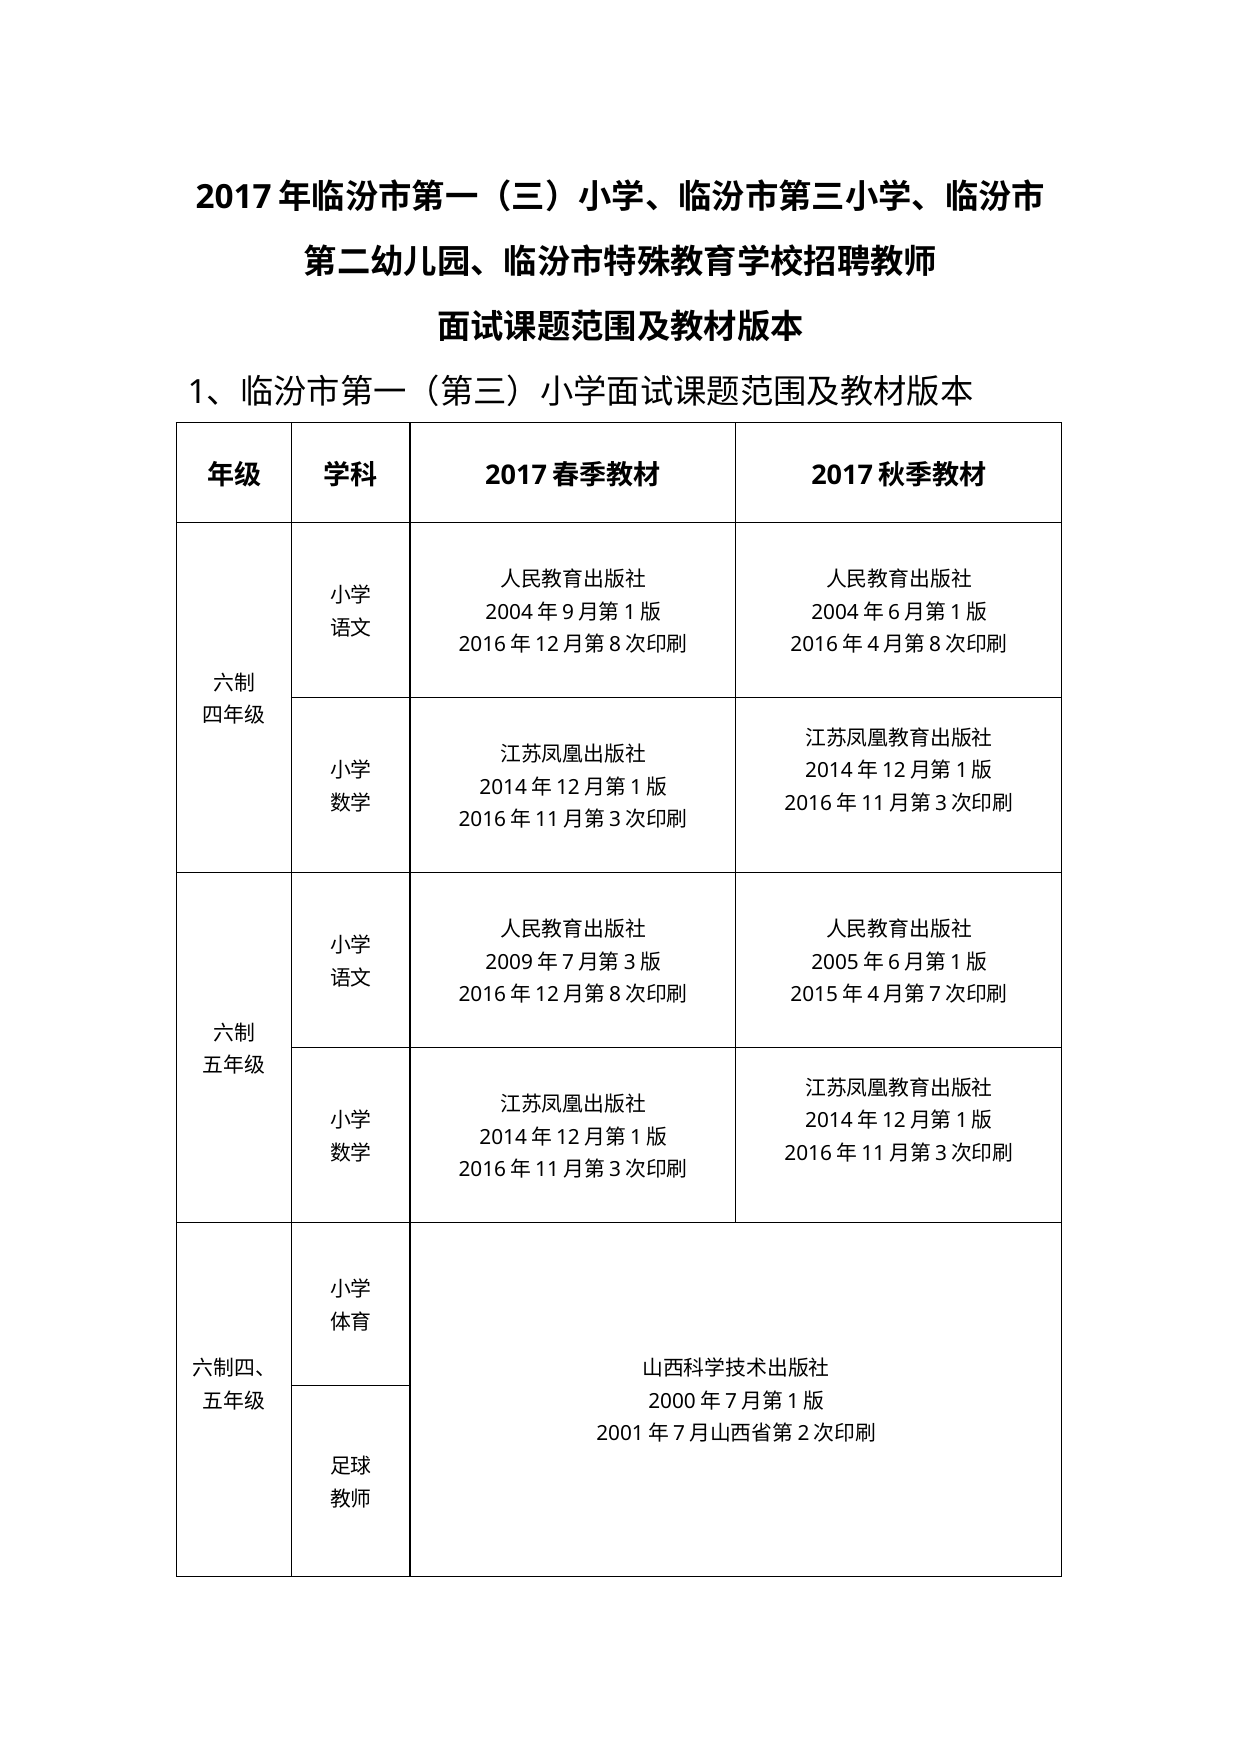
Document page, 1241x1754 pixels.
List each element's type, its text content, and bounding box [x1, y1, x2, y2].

table_cell 足球 教师 [292, 1386, 409, 1576]
table_cell 小学 数学 [292, 1048, 409, 1222]
text 1、临汾市第一（第三）小学面试课题范围及教材版本 [187, 357, 1053, 422]
table_cell 小学 语文 [292, 873, 409, 1047]
table_cell 人民教育出版社 2004年9月第1版 2016年12月第8次印刷 [411, 523, 735, 697]
text 面试课题范围及教材版本 [187, 292, 1053, 357]
table_cell 江苏凤凰出版社 2014年12月第1版 2016年11月第3次印刷 [411, 1048, 735, 1222]
table_cell 六制 五年级 [177, 873, 291, 1222]
table_cell 小学 语文 [292, 523, 409, 697]
table_cell 山西科学技术出版社 2000年7月第1版 2001年7月山西省第2次印刷 [411, 1223, 1061, 1576]
table_cell 人民教育出版社 2004年6月第1版 2016年4月第8次印刷 [736, 523, 1061, 697]
table_cell 小学 数学 [292, 698, 409, 872]
table_header 学科 [292, 423, 409, 522]
table_cell 六制 四年级 [177, 523, 291, 872]
table_header 2017秋季教材 [736, 423, 1061, 522]
table_cell 江苏凤凰出版社 2014年12月第1版 2016年11月第3次印刷 [411, 698, 735, 872]
table_cell 江苏凤凰教育出版社 2014年12月第1版 2016年11月第3次印刷 [736, 698, 1061, 872]
table_cell 六制四、五年级 [177, 1223, 291, 1576]
table_header 2017春季教材 [411, 423, 735, 522]
table_cell 人民教育出版社 2005年6月第1版 2015年4月第7次印刷 [736, 873, 1061, 1047]
table_cell 人民教育出版社 2009年7月第3版 2016年12月第8次印刷 [411, 873, 735, 1047]
table_cell 小学 体育 [292, 1223, 409, 1385]
table_header 年级 [177, 423, 291, 522]
text 2017年临汾市第一（三）小学、临汾市第三小学、临汾市第二幼儿园、临汾市特殊教育学校招聘教师 [187, 162, 1053, 292]
table_cell 江苏凤凰教育出版社 2014年12月第1版 2016年11月第3次印刷 [736, 1048, 1061, 1222]
